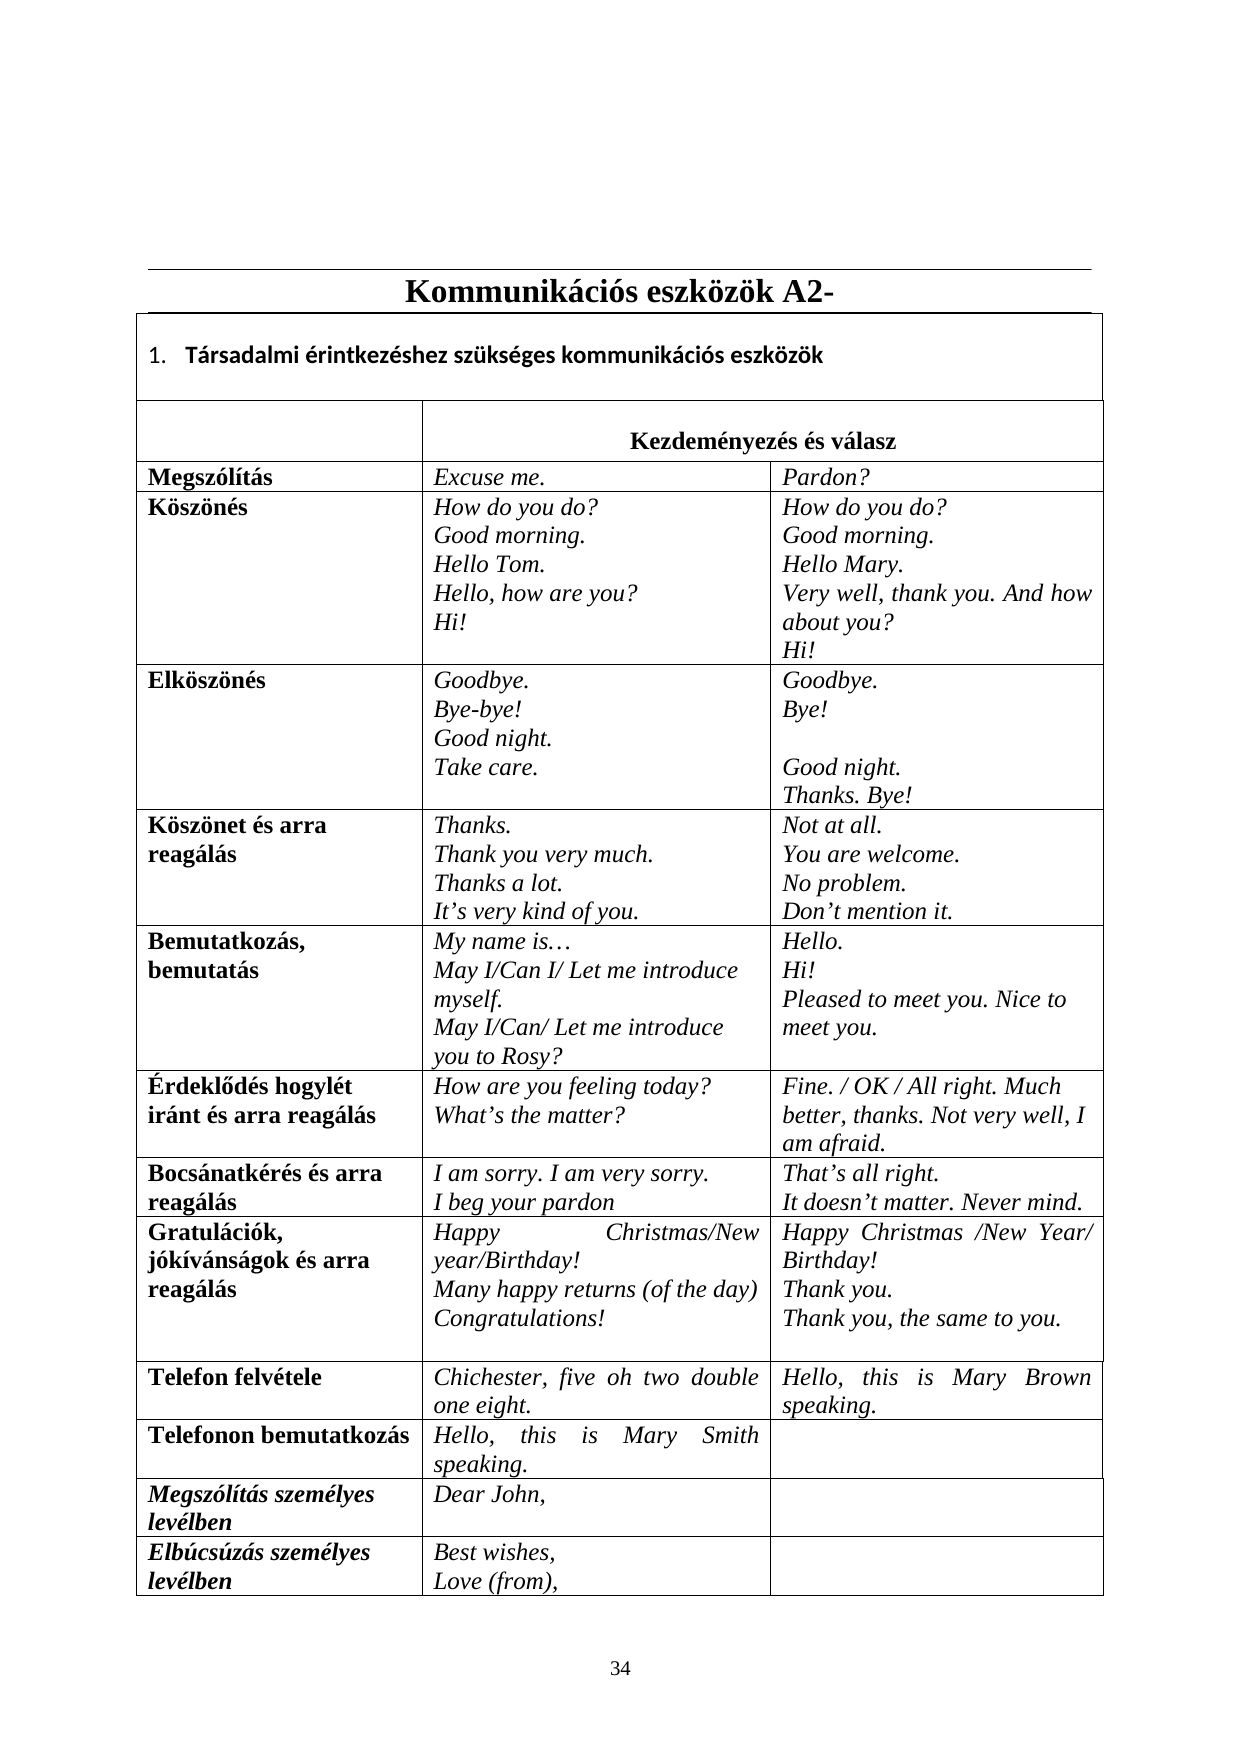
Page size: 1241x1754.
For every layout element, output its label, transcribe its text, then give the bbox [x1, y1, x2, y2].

table_cell How are you feeling today? What’s the matter? [423, 1071, 770, 1157]
table_cell [771, 1420, 1102, 1478]
table_cell Not at all. You are welcome. No problem. Don’t mention it. [771, 810, 1103, 925]
table_cell Chichester, five oh two double one eight. [423, 1362, 770, 1419]
table_cell Megszólítás [137, 462, 422, 491]
table_cell Pardon? [771, 462, 1103, 491]
table_cell [771, 1537, 1103, 1595]
table_cell Köszönés [137, 492, 422, 664]
table_cell That’s all right. It doesn’t matter. Never mind. [771, 1158, 1103, 1216]
table_cell Hello, this is Mary Brown speaking. [771, 1362, 1102, 1419]
table_cell How do you do? Good morning. Hello Mary. Very well, thank you. And how about you? Hi! [771, 492, 1103, 664]
table_cell Bocsánatkérés és arra reagálás [137, 1158, 422, 1216]
table_cell Telefon felvétele [137, 1362, 422, 1419]
table_cell Kezdeményezés és válasz [423, 401, 1103, 461]
table_cell Telefonon bemutatkozás [137, 1420, 422, 1478]
table_cell Gratulációk, jókívánságok és arra reagálás [137, 1217, 422, 1361]
table_cell Hello. Hi! Pleased to meet you. Nice to meet you. [771, 926, 1103, 1070]
table_cell My name is… May I/Can I/ Let me introduce myself. May I/Can/ Let me introduce you to Rosy? [423, 926, 770, 1070]
table_cell Goodbye. Bye! Good night. Thanks. Bye! [771, 665, 1103, 809]
table_cell Köszönet és arra reagálás [137, 810, 422, 925]
table_cell [771, 1479, 1103, 1536]
table_cell Hello, this is Mary Smith speaking. [423, 1420, 770, 1478]
table_cell Happy Christmas /New Year/ Birthday! Thank you. Thank you, the same to you. [771, 1217, 1103, 1361]
table_cell Happy Christmas/New year/Birthday! Many happy returns (of the day) Congratulations! [423, 1217, 770, 1361]
table_cell Thanks. Thank you very much. Thanks a lot. It’s very kind of you. [423, 810, 770, 925]
table_cell Excuse me. [423, 462, 770, 491]
table_cell Társadalmi érintkezéshez szükséges kommunikációs eszközök [137, 314, 1102, 400]
table_cell I am sorry. I am very sorry. I beg your pardon [423, 1158, 770, 1216]
table_header Kommunikációs eszközök A2- [136, 269, 1103, 313]
table_cell Dear John, [423, 1479, 770, 1536]
table_cell Goodbye. Bye-bye! Good night. Take care. [423, 665, 770, 809]
table_cell Bemutatkozás, bemutatás [137, 926, 422, 1070]
table_cell [137, 401, 422, 461]
table_cell Elbúcsúzás személyes levélben [137, 1537, 422, 1595]
table_cell Best wishes, Love (from), [423, 1537, 770, 1595]
table_cell Elköszönés [137, 665, 422, 809]
table_cell Fine. / OK / All right. Much better, thanks. Not very well, I am afraid. [771, 1071, 1103, 1157]
table_cell Megszólítás személyes levélben [137, 1479, 422, 1536]
table_cell How do you do? Good morning. Hello Tom. Hello, how are you? Hi! [423, 492, 770, 664]
table_cell Érdeklődés hogylét iránt és arra reagálás [137, 1071, 422, 1157]
